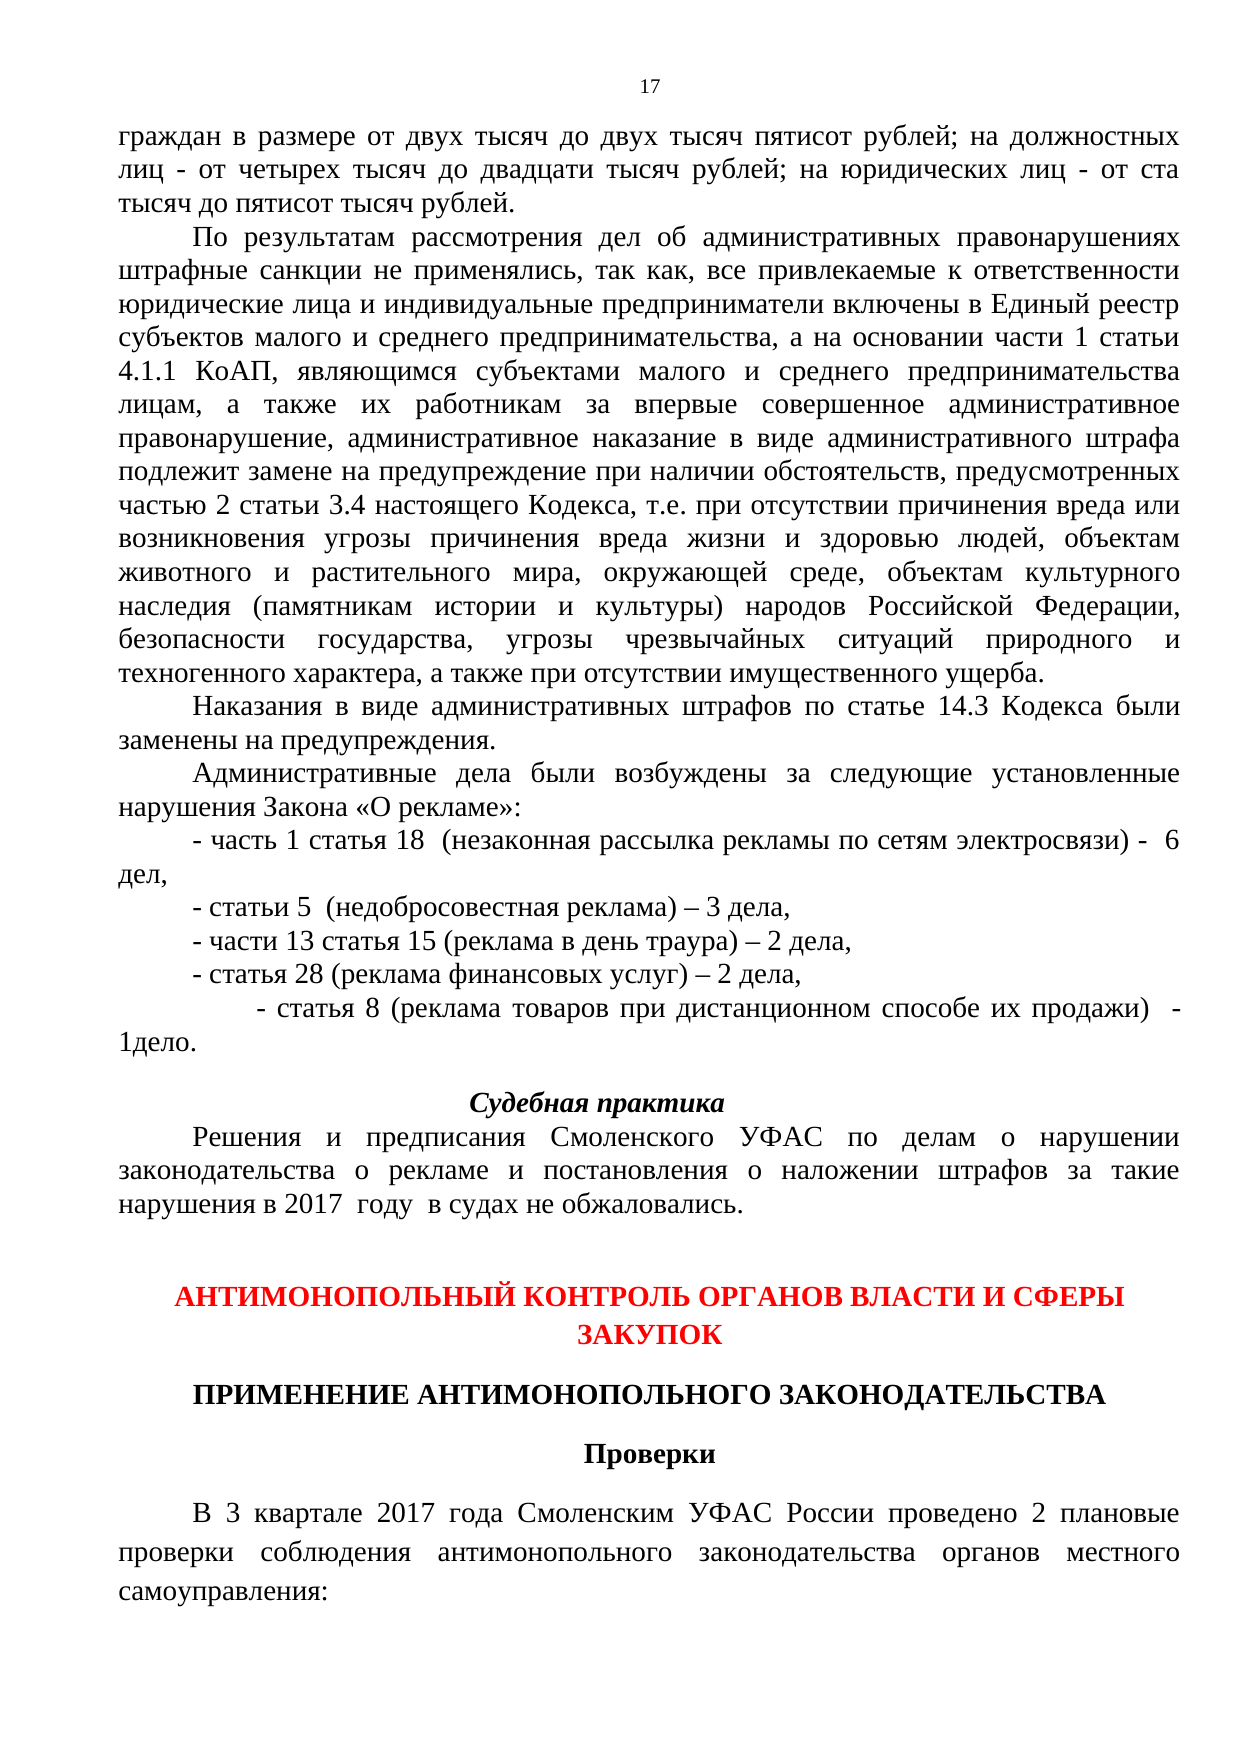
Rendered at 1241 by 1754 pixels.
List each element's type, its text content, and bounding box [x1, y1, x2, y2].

text - статьи 5 (недобросовестная реклама) – 3 дела, [118, 889, 1181, 923]
text АНТИМОНОПОЛЬНЫЙ КОНТРОЛЬ ОРГАНОВ ВЛАСТИ И СФЕРЫ ЗАКУПОК [118, 1279, 1181, 1351]
text Административные дела были возбуждены за следующие установленные нарушения Закона «О рекламе»: [118, 755, 1181, 822]
text Судебная практика [118, 1085, 1181, 1119]
text Применение антимонопольного законодательства [118, 1377, 1181, 1410]
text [118, 118, 1181, 219]
text В 3 квартале 2017 года Смоленским УФАС России проведено 2 плановые проверки соблюдения антимонопольного законодательства органов местного самоуправления: [118, 1496, 1181, 1606]
text Проверки [118, 1436, 1181, 1470]
text Решения и предписания Смоленского УФАС по делам о нарушении законодательства о рекламе и постановления о наложении штрафов за такие нарушения в 2017 году в судах не обжаловались. [118, 1119, 1181, 1219]
text - статья 8 (реклама товаров при дистанционном способе их продажи) - 1дело. [118, 990, 1181, 1057]
text - статья 28 (реклама финансовых услуг) – 2 дела, [118, 957, 1181, 990]
text Наказания в виде административных штрафов по статье 14.3 Кодекса были заменены на предупреждения. [118, 688, 1181, 755]
text По результатам рассмотрения дел об административных правонарушениях штрафные санкции не применялись, так как, все привлекаемые к ответственности юридические лица и индивидуальные предприниматели включены в Единый реестр субъектов малого и среднего предпринимательства, а на основании части 1 статьи 4.1.1 КоАП, являющимся субъектами малого и среднего предпринимательства лицам, а также их работникам за впервые совершенное административное правонарушение, административное наказание в виде административного штрафа подлежит замене на предупреждение при наличии обстоятельств, предусмотренных частью 2 статьи 3.4 настоящего Кодекса, т.е. при отсутствии причинения вреда или возникновения угрозы причинения вреда жизни и здоровью людей, объектам животного и растительного мира, окружающей среде, объектам культурного наследия (памятникам истории и культуры) народов Российской Федерации, безопасности государства, угрозы чрезвычайных ситуаций природного и техногенного характера, а также при отсутствии имущественного ущерба. [118, 219, 1181, 688]
text - части 13 статья 15 (реклама в день траура) – 2 дела, [118, 923, 1181, 957]
text - часть 1 статья 18 (незаконная рассылка рекламы по сетям электросвязи) - 6 дел, [118, 822, 1181, 889]
